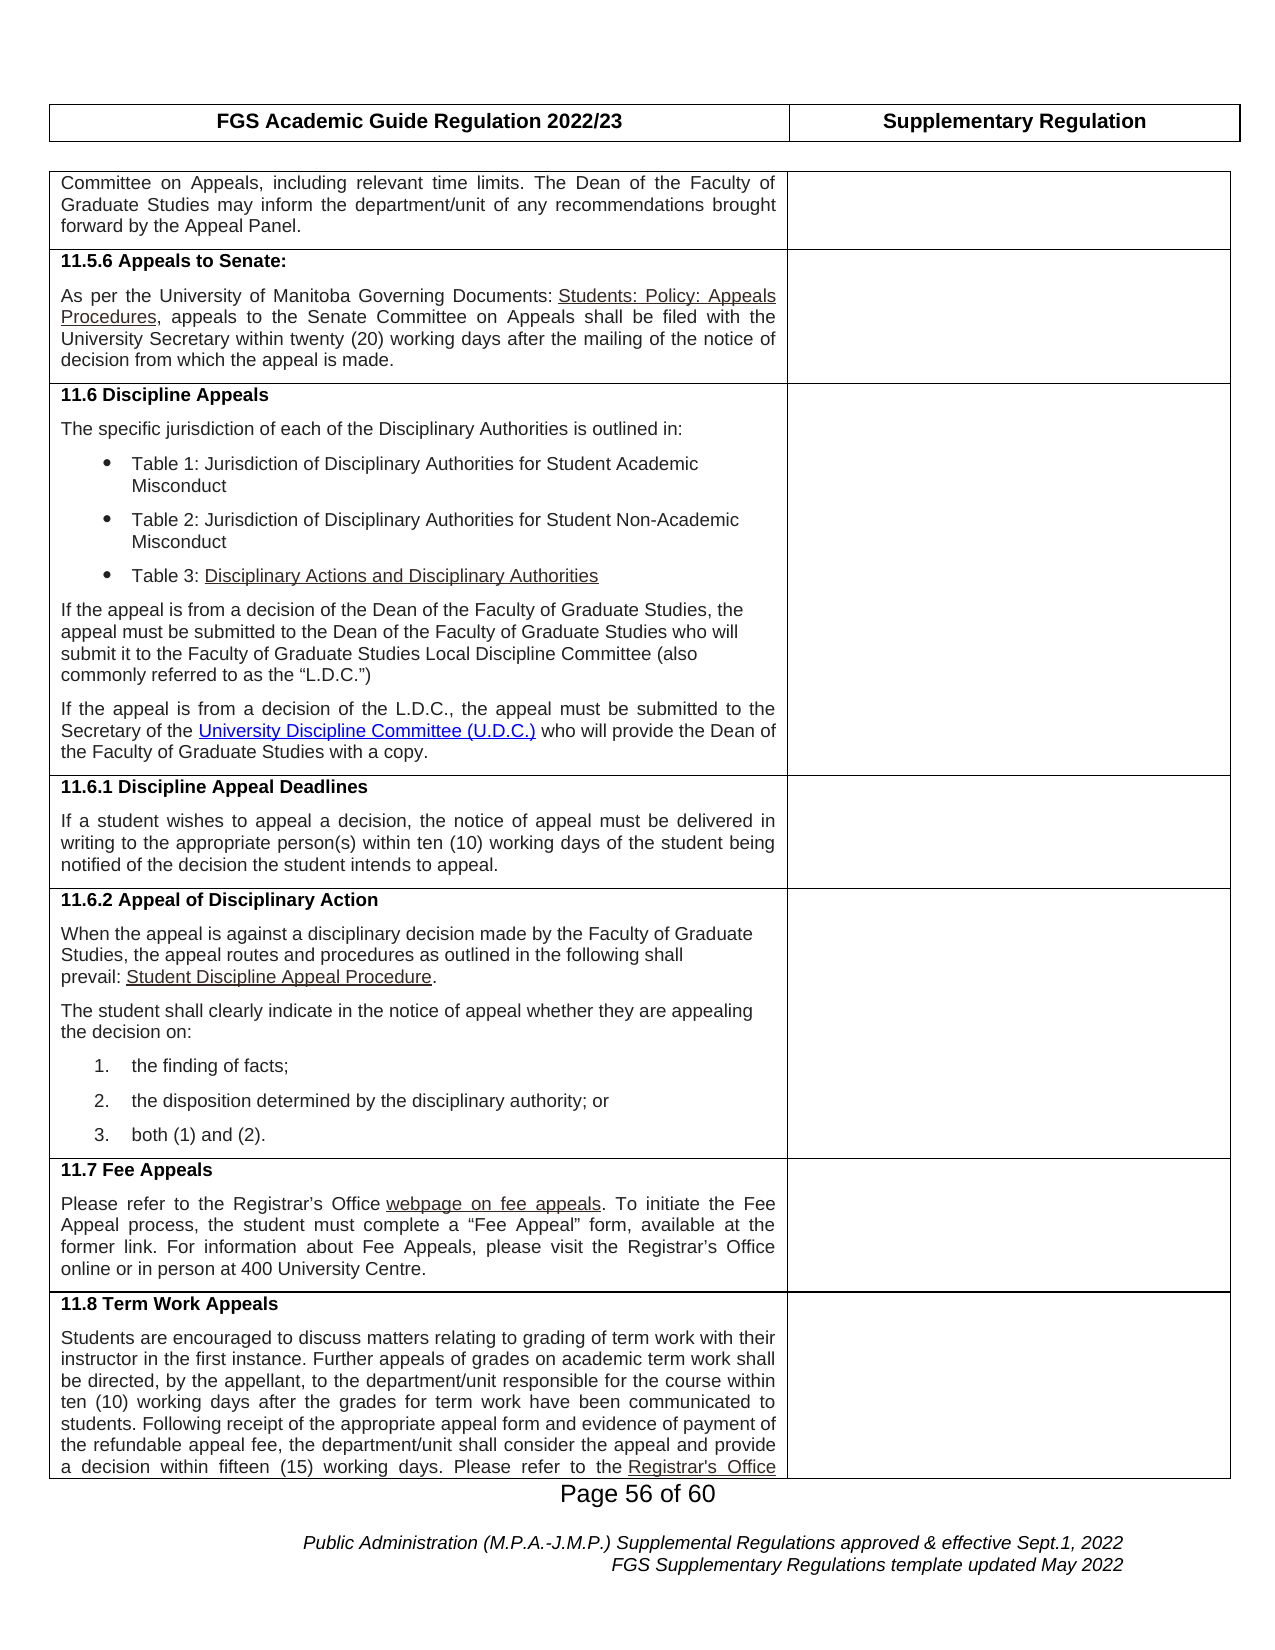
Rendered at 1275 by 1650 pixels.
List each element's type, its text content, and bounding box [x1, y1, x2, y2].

table_cell [788, 889, 1230, 1157]
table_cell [50, 172, 787, 249]
table_cell 11.6.1 Discipline Appeal Deadlines If a student wishes to appeal a decision, the notice of appeal must be delivered in writing to the appropriate person(s) within ten (10) working days of the student being notified of the decision the student intends to appeal. [50, 776, 787, 887]
table_cell [788, 1159, 1230, 1291]
table_cell [788, 1293, 1230, 1477]
table_cell 11.7 Fee Appeals Please refer to the Registrar’s Office webpage on fee appeals. To initiate the Fee Appeal process, the student must complete a “Fee Appeal” form, available at the former link. For information about Fee Appeals, please visit the Registrar’s Office online or in person at 400 University Centre. [50, 1159, 787, 1291]
table_cell 11.6.2 Appeal of Disciplinary Action When the appeal is against a disciplinary decision made by the Faculty of Graduate Studies, the appeal routes and procedures as outlined in the following shall prevail: Student Discipline Appeal Procedure. The student shall clearly indicate in the notice of appeal whether they are appealing the decision on: the finding of facts; the disposition determined by the disciplinary authority; or both (1) and (2). [50, 889, 787, 1157]
table_cell [788, 776, 1230, 887]
table_cell 11.5.6 Appeals to Senate: As per the University of Manitoba Governing Documents: Students: Policy: Appeals Procedures, appeals to the Senate Committee on Appeals shall be filed with the University Secretary within twenty (20) working days after the mailing of the notice of decision from which the appeal is made. [50, 250, 787, 383]
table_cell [50, 1293, 787, 1477]
table_cell [788, 384, 1230, 775]
table_cell [788, 172, 1230, 249]
table_cell [788, 250, 1230, 383]
table_cell 11.6 Discipline Appeals The specific jurisdiction of each of the Disciplinary Authorities is outlined in: Table 1: Jurisdiction of Disciplinary Authorities for Student Academic Misconduct Table 2: Jurisdiction of Disciplinary Authorities for Student Non-Academic Misconduct Table 3: Disciplinary Actions and Disciplinary Authorities If the appeal is from a decision of the Dean of the Faculty of Graduate Studies, the appeal must be submitted to the Dean of the Faculty of Graduate Studies who will submit it to the Faculty of Graduate Studies Local Discipline Committee (also commonly referred to as the “L.D.C.”) If the appeal is from a decision of the L.D.C., the appeal must be submitted to the Secretary of the University Discipline Committee (U.D.C.) who will provide the Dean of the Faculty of Graduate Studies with a copy. [50, 384, 787, 775]
